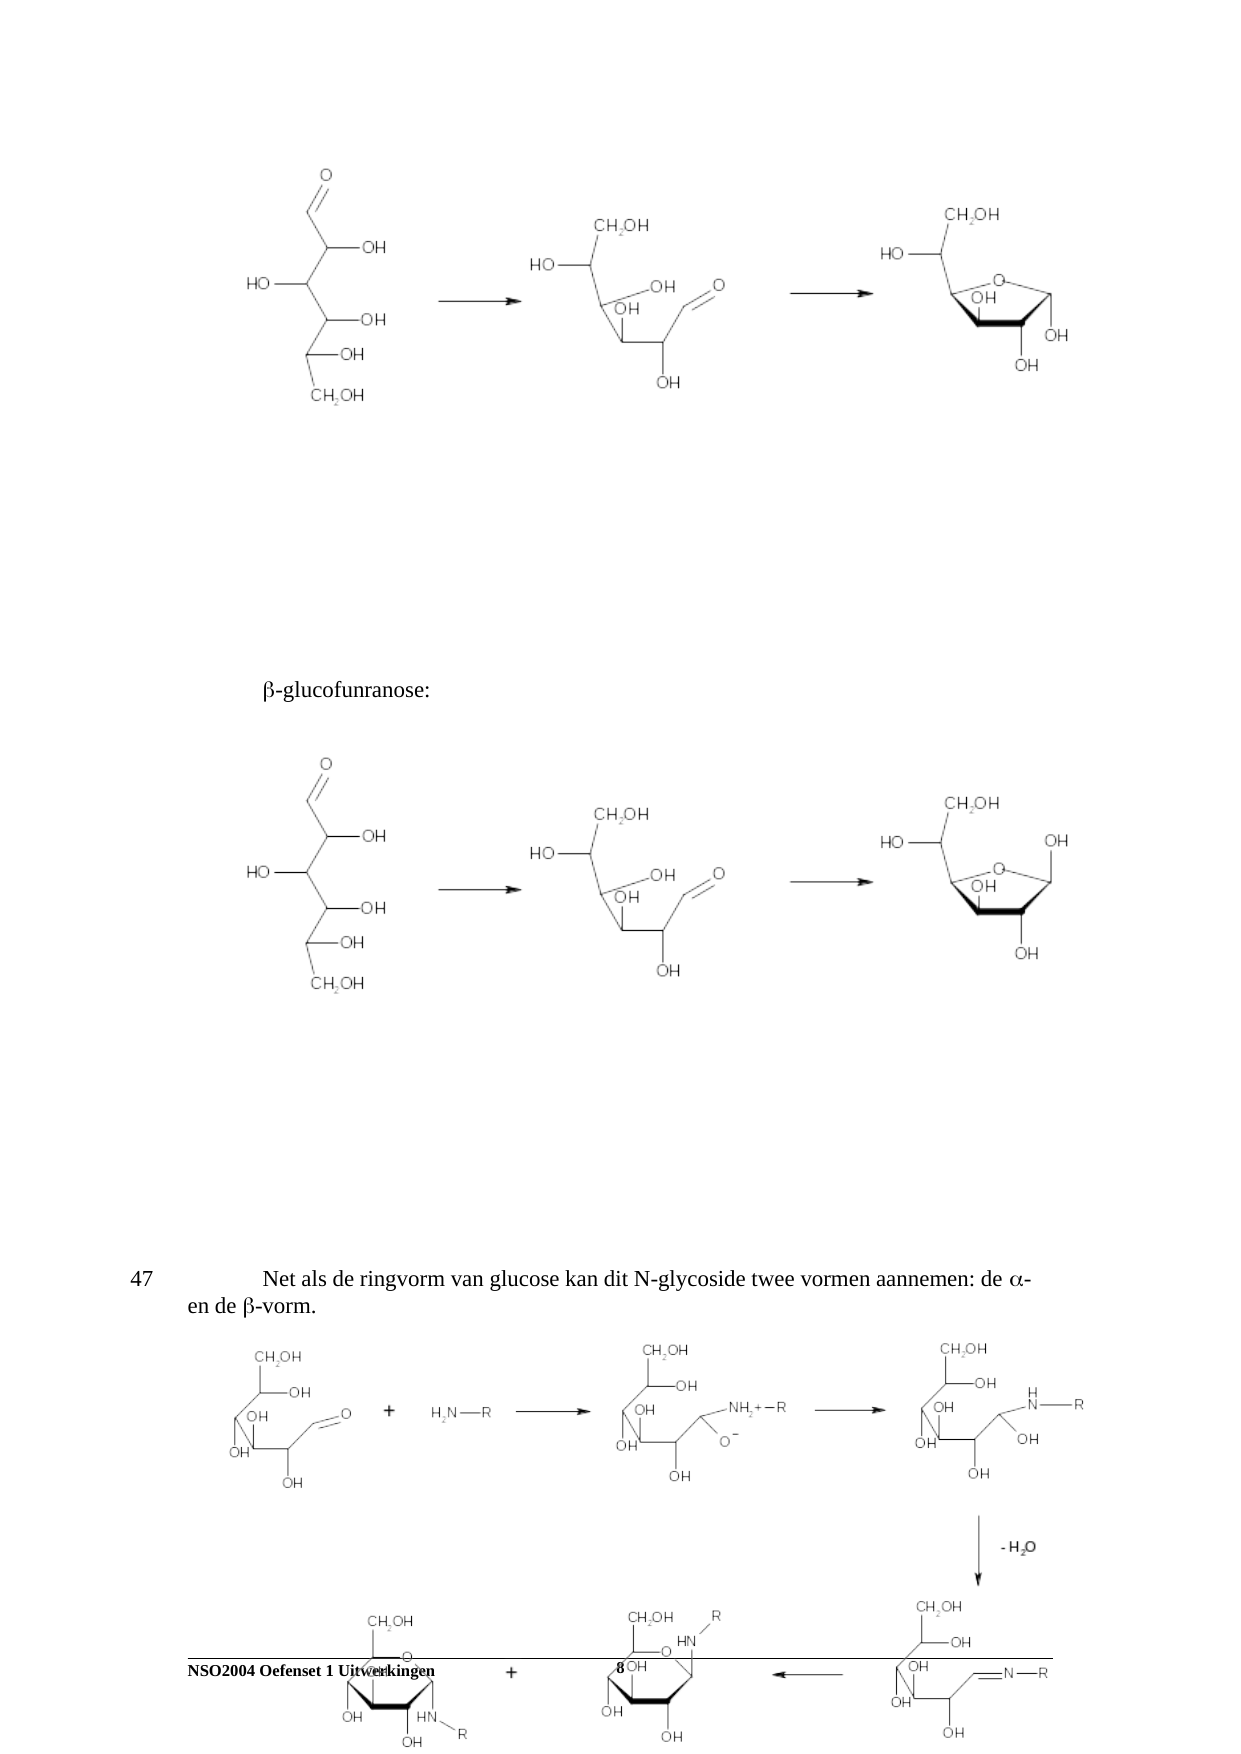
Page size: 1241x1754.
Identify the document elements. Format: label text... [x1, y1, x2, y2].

text Net als de ringvorm van glucose kan dit N-glycoside twee vormen aannemen: de - en de -vorm. [187, 1265, 1053, 1318]
text -glucofunranose: [262, 677, 1053, 703]
